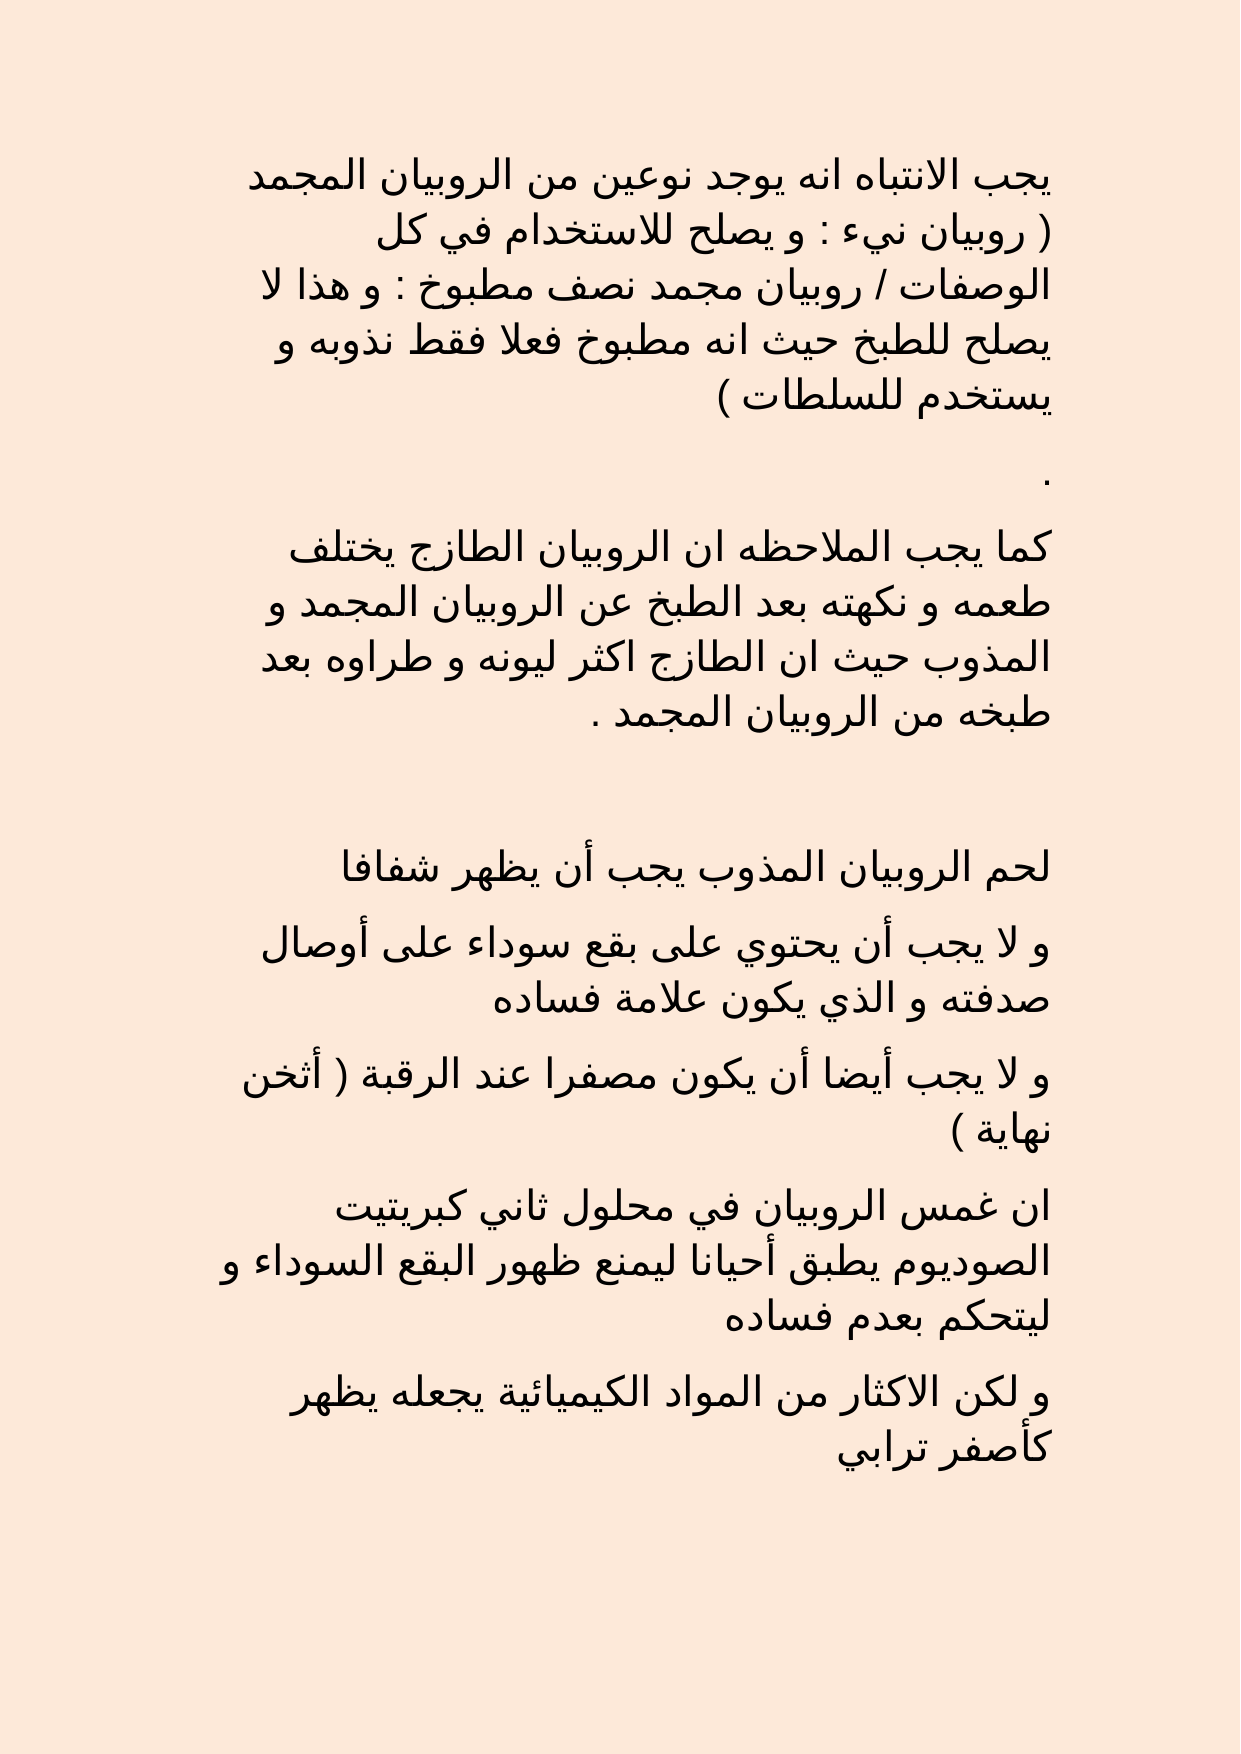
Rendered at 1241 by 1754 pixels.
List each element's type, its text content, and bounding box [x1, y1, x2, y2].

text . [187, 446, 1053, 494]
text و لا يجب أيضا أن يكون مصفرا عند الرقبة ( أثخن نهاية ) [187, 1050, 1053, 1153]
text كما يجب الملاحظه ان الروبيان الطازج يختلف طعمه و نكهته بعد الطبخ عن الروبيان المجمد و المذوب حيث ان الطازج اكثر ليونه و طراوه بعد طبخه من الروبيان المجمد . [187, 522, 1053, 736]
text يجب الانتباه انه يوجد نوعين من الروبيان المجمد ( روبيان نيء : و يصلح للاستخدام في كل الوصفات / روبيان مجمد نصف مطبوخ : و هذا لا يصلح للطبخ حيث انه مطبوخ فعلا فقط نذوبه و يستخدم للسلطات ) [187, 150, 1053, 418]
text لحم الروبيان المذوب يجب أن يظهر شفافا [187, 843, 1053, 891]
text ان غمس الروبيان في محلول ثاني كبريتيت الصوديوم يطبق أحيانا ليمنع ظهور البقع السوداء و ليتحكم بعدم فساده [187, 1181, 1053, 1339]
text و لكن الاكثار من المواد الكيميائية يجعله يظهر كأصفر ترابي [187, 1367, 1053, 1470]
text و لا يجب أن يحتوي على بقع سوداء على أوصال صدفته و الذي يكون علامة فساده [187, 919, 1053, 1022]
